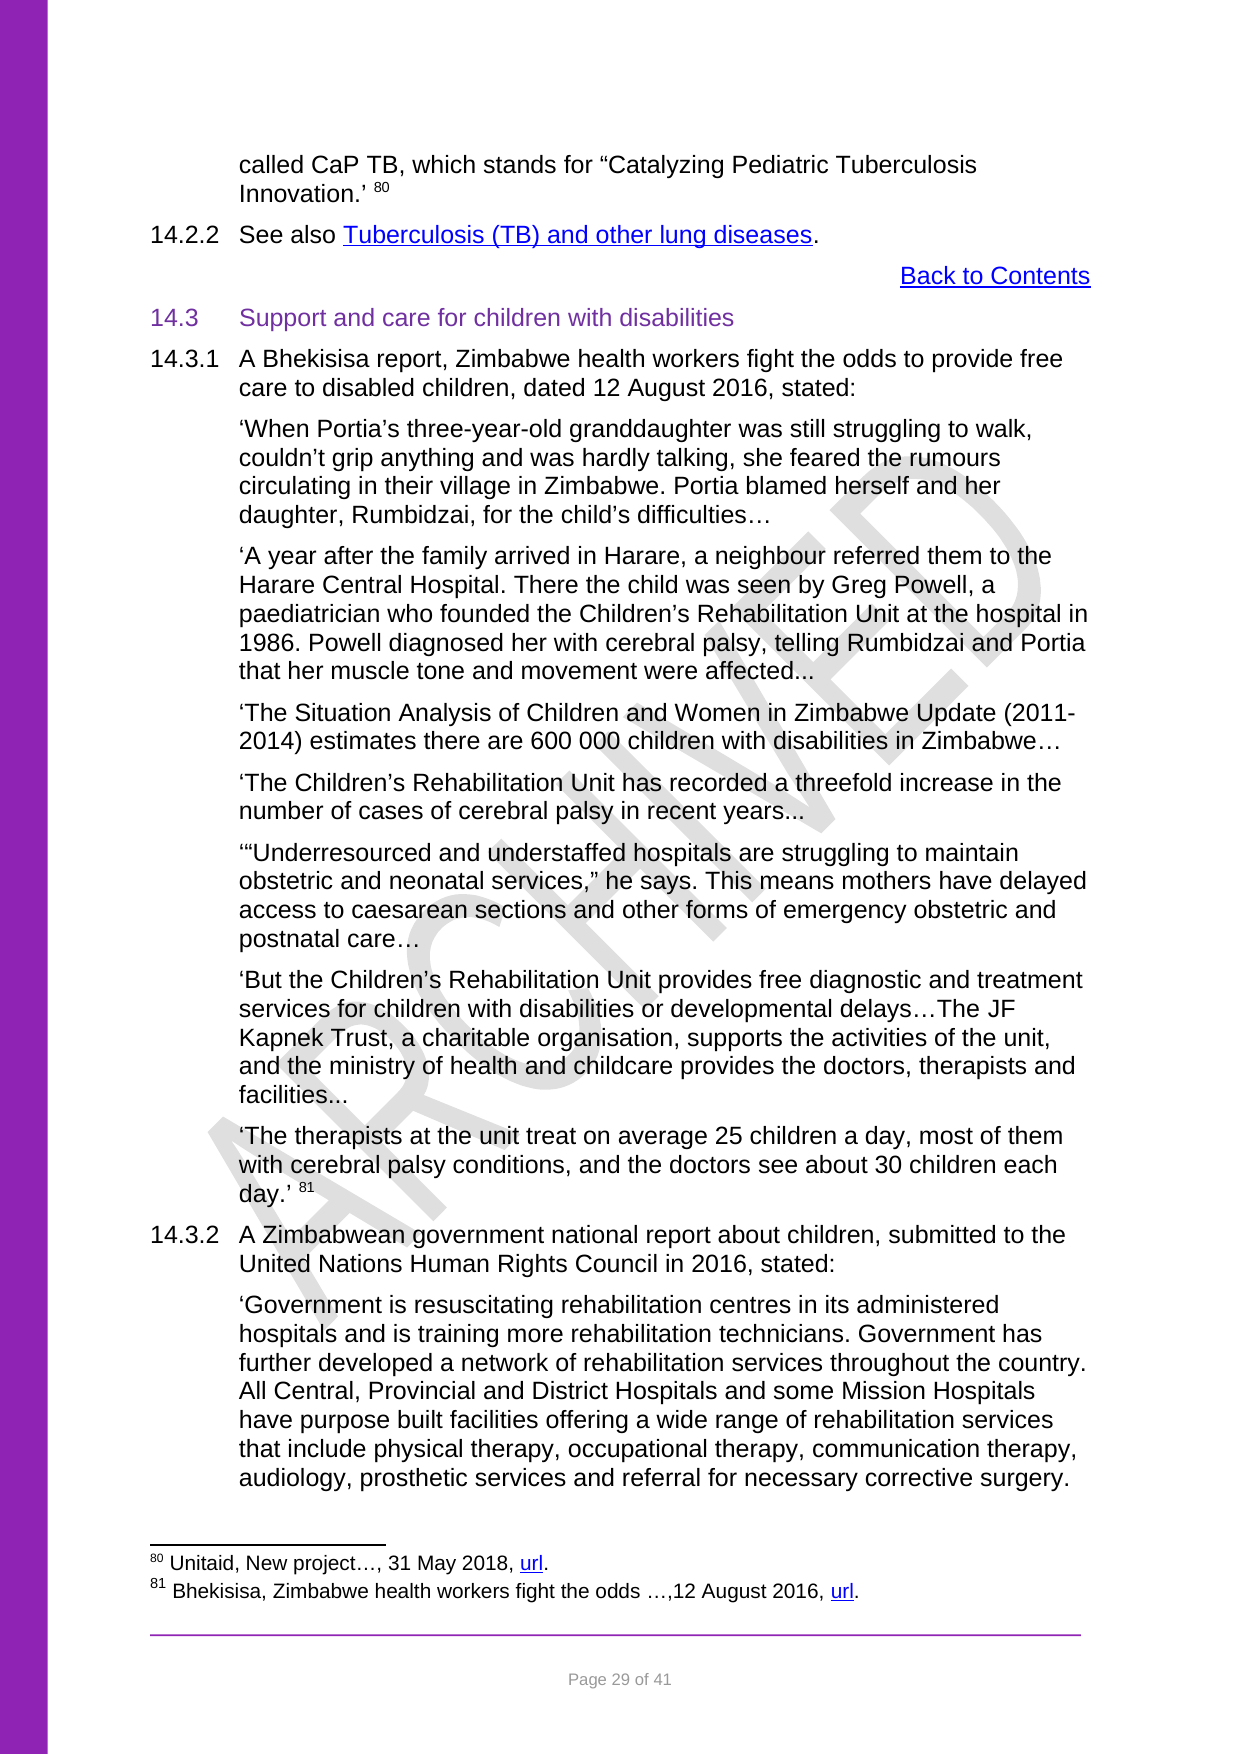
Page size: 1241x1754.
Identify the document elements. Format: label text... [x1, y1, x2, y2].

text ‘But the Children’s Rehabilitation Unit provides free diagnostic and treatment services for children with disabilities or developmental delays…The JF Kapnek Trust, a charitable organisation, supports the activities of the unit, and the ministry of health and childcare provides the doctors, therapists and facilities... [239, 965, 1090, 1109]
text Back to Contents [239, 261, 1090, 290]
subtitle Support and care for children with disabilities [150, 302, 1090, 331]
text ‘The Children’s Rehabilitation Unit has recorded a threefold increase in the number of cases of cerebral palsy in recent years... [239, 767, 1090, 825]
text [239, 150, 1090, 207]
list A Zimbabwean government national report about children, submitted to the United Nations Human Rights Council in 2016, stated: [150, 1220, 1090, 1277]
text ‘The Situation Analysis of Children and Women in Zimbabwe Update (2011-2014) estimates there are 600 000 children with disabilities in Zimbabwe… [239, 697, 1090, 755]
text ‘The therapists at the unit treat on average 25 children a day, most of them with cerebral palsy conditions, and the doctors see about 30 children each day.’ [239, 1121, 1090, 1207]
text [239, 1290, 1090, 1491]
text ‘A year after the family arrived in Harare, a neighbour referred them to the Harare Central Hospital. There the child was seen by Greg Powell, a paediatrician who founded the Children’s Rehabilitation Unit at the hospital in 1986. Powell diagnosed her with cerebral palsy, telling Rumbidzai and Portia that her muscle tone and movement were affected... [239, 541, 1090, 685]
list See also Tuberculosis (TB) and other lung diseases. [150, 220, 1090, 249]
text ‘When Portia’s three-year-old granddaughter was still struggling to walk, couldn’t grip anything and was hardly talking, she feared the rumours circulating in their village in Zimbabwe. Portia blamed herself and her daughter, Rumbidzai, for the child’s difficulties… [239, 414, 1090, 529]
list A Bhekisisa report, Zimbabwe health workers fight the odds to provide free care to disabled children, dated 12 August 2016, stated: [150, 344, 1090, 401]
text ‘“Underresourced and understaffed hospitals are struggling to maintain obstetric and neonatal services,” he says. This means mothers have delayed access to caesarean sections and other forms of emergency obstetric and postnatal care… [239, 837, 1090, 952]
